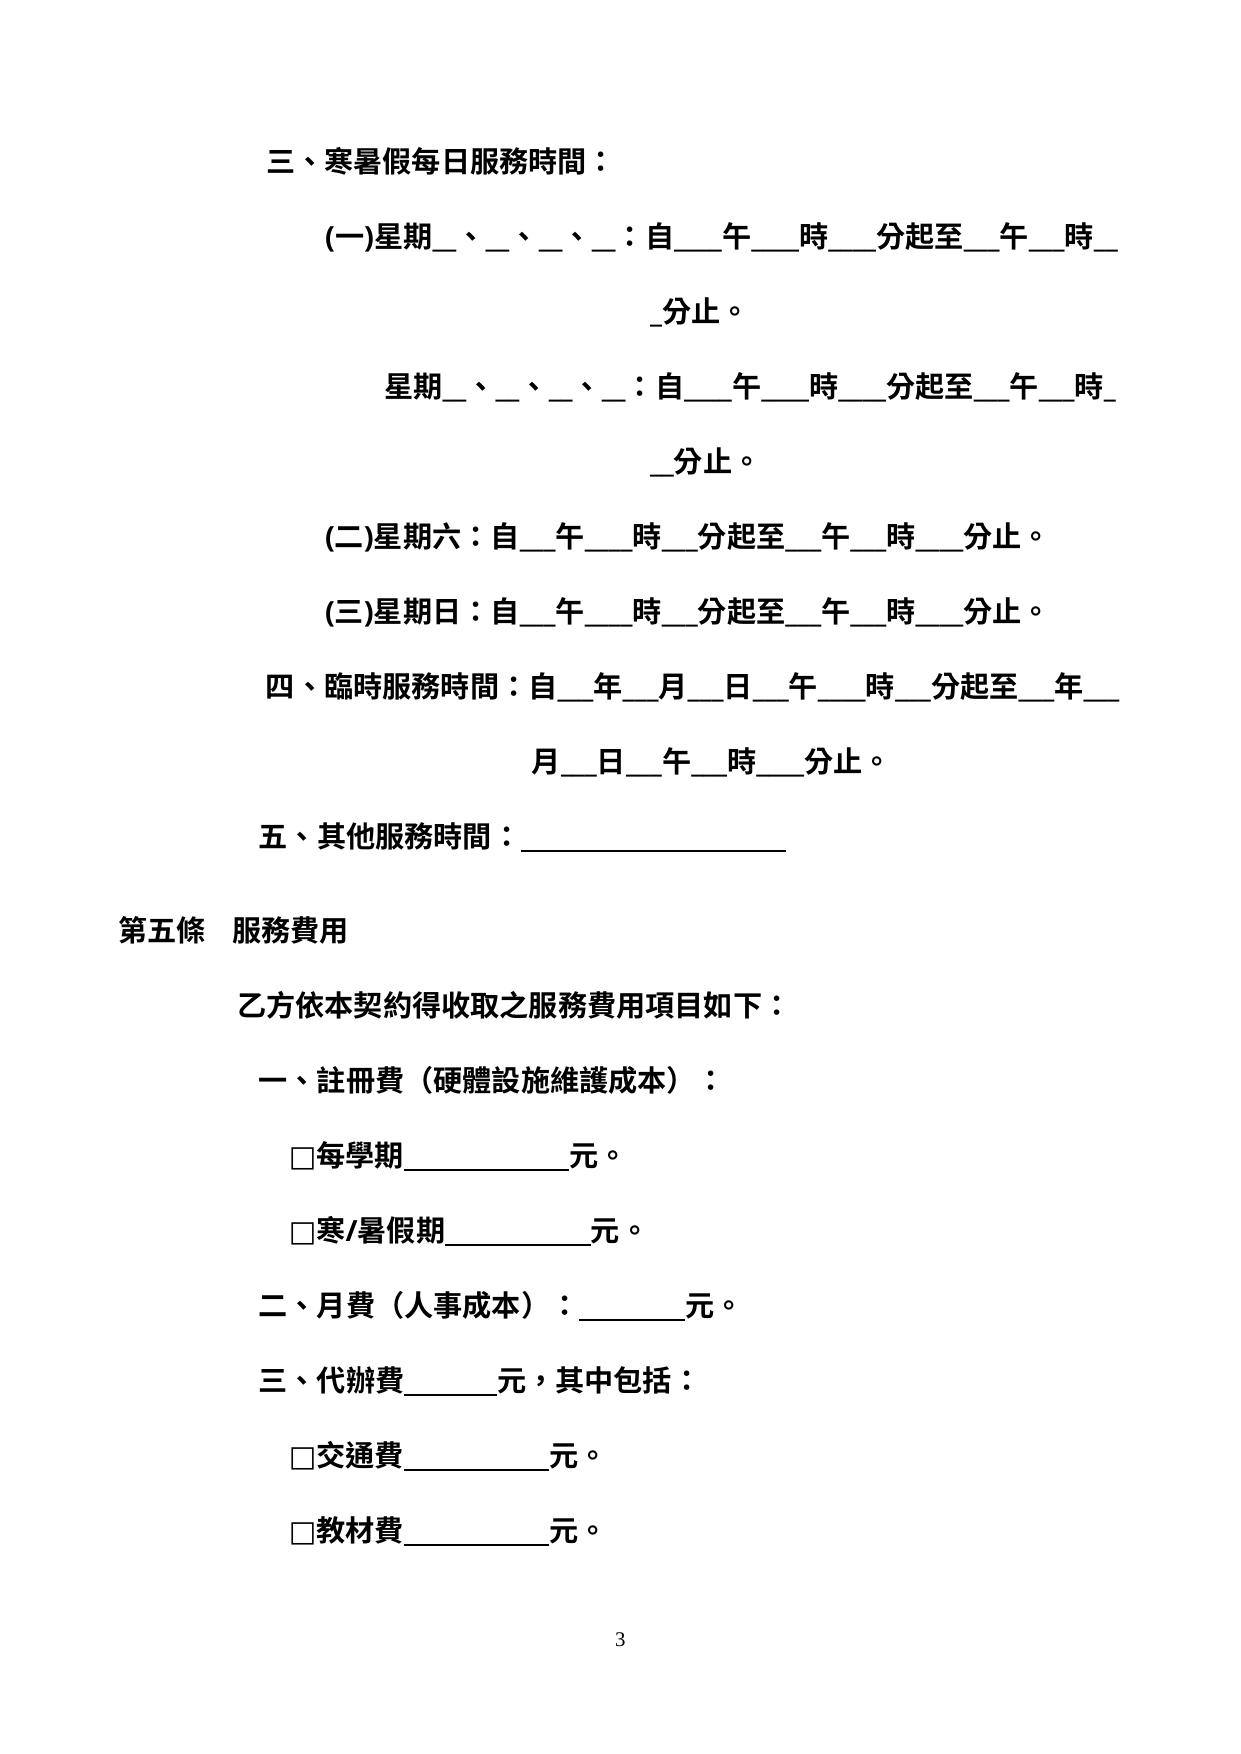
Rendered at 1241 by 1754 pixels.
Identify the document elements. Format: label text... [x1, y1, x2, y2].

text 三、代辦費 元，其中包括： [243, 1341, 1122, 1416]
text (二)星期六：自___午____時___分起至___午___時____分止。 [293, 497, 1122, 572]
text (一)星期__、__、__、__：自____午____時____分起至___午___時___分止。 [325, 197, 1122, 347]
text (三)星期日：自___午____時___分起至___午___時____分止。 [293, 572, 1122, 647]
text 五、其他服務時間： [251, 797, 1122, 872]
text 二、月費（人事成本）： 元。 [243, 1266, 1122, 1341]
text 第五條 服務費用 [118, 891, 1122, 966]
text 星期__、__、__、__：自____午____時____分起至___午___時___分止。 [384, 347, 1122, 497]
text □寒/暑假期 元。 [243, 1191, 1122, 1266]
text □教材費 元。 [243, 1491, 1122, 1566]
text □交通費 元。 [243, 1416, 1122, 1491]
text 四、臨時服務時間：自___年___月___日___午____時___分起至___年___月___日___午___時____分止。 [266, 647, 1122, 797]
text 三、寒暑假每日服務時間： [266, 122, 1122, 197]
text □每學期 元。 [243, 1116, 1122, 1191]
text 乙方依本契約得收取之服務費用項目如下： [207, 966, 1122, 1041]
text 一、註冊費（硬體設施維護成本）： [243, 1041, 1122, 1116]
